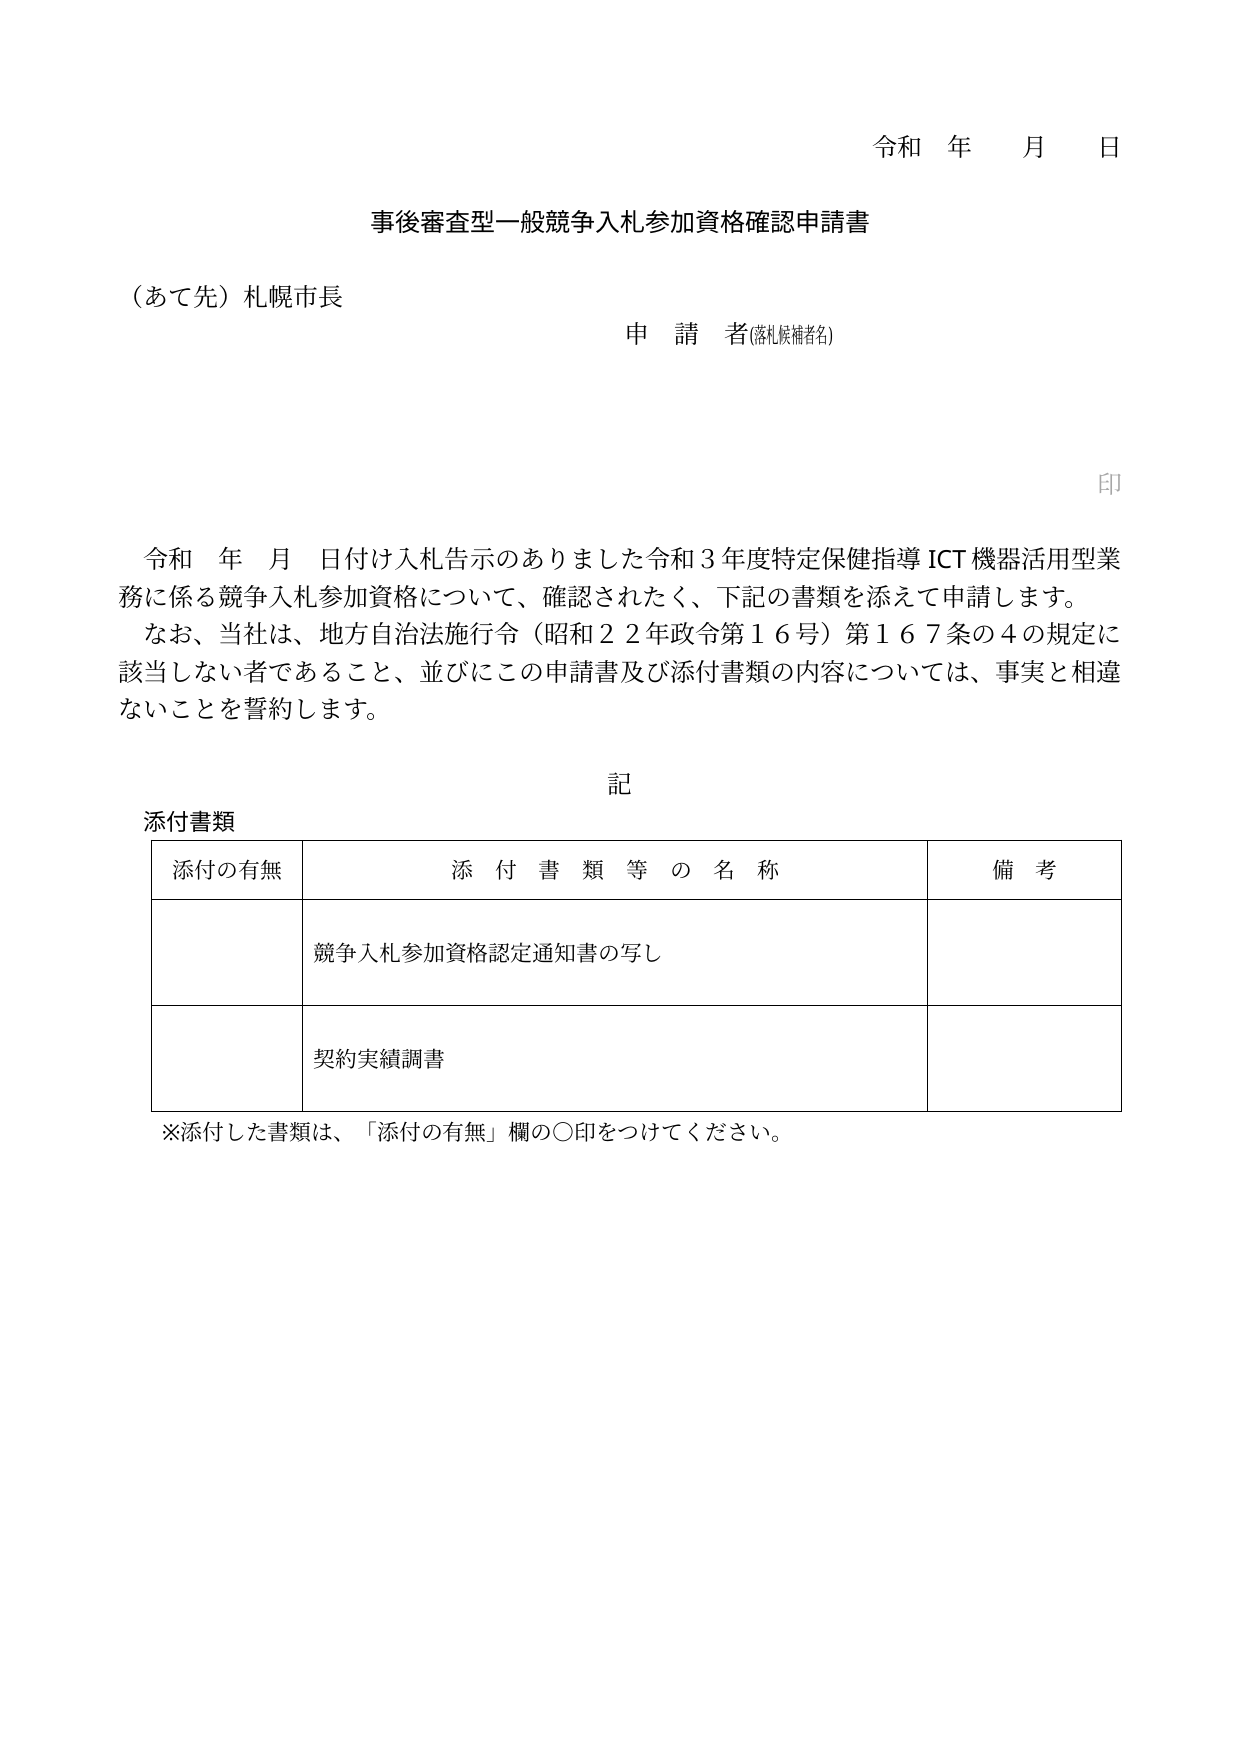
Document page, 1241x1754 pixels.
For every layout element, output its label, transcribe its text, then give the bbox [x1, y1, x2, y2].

text （あて先）札幌市長 [118, 277, 1122, 314]
text 記 [118, 764, 1122, 802]
text 令和 年 月 日 [118, 127, 1122, 164]
table_cell [928, 900, 1121, 1005]
table_cell 競争入札参加資格認定通知書の写し [303, 900, 927, 1005]
table_header 添付の有無 [152, 841, 302, 898]
table_header 備 考 [928, 841, 1121, 898]
table_cell [928, 1006, 1121, 1111]
text ※添付した書類は、「添付の有無」欄の○印をつけてください。 [162, 1112, 1122, 1149]
table_cell 契約実績調書 [303, 1006, 927, 1111]
text 添付書類 [118, 802, 1122, 839]
text 事後審査型一般競争入札参加資格確認申請書 [118, 202, 1122, 239]
text 申 請 者(落札候補者名) [118, 314, 1031, 352]
text なお、当社は、地方自治法施行令（昭和２２年政令第１６号）第１６７条の４の規定に該当しない者であること、並びにこの申請書及び添付書類の内容については、事実と相違ないことを誓約します。 [118, 614, 1122, 727]
table_cell [152, 900, 302, 1005]
table_header 添 付 書 類 等 の 名 称 [303, 841, 927, 898]
table_cell [152, 1006, 302, 1111]
text 令和 年 月 日付け入札告示のありました令和３年度特定保健指導ICT機器活用型業務に係る競争入札参加資格について、確認されたく、下記の書類を添えて申請します。 [118, 539, 1122, 614]
text 印 [118, 464, 1122, 502]
